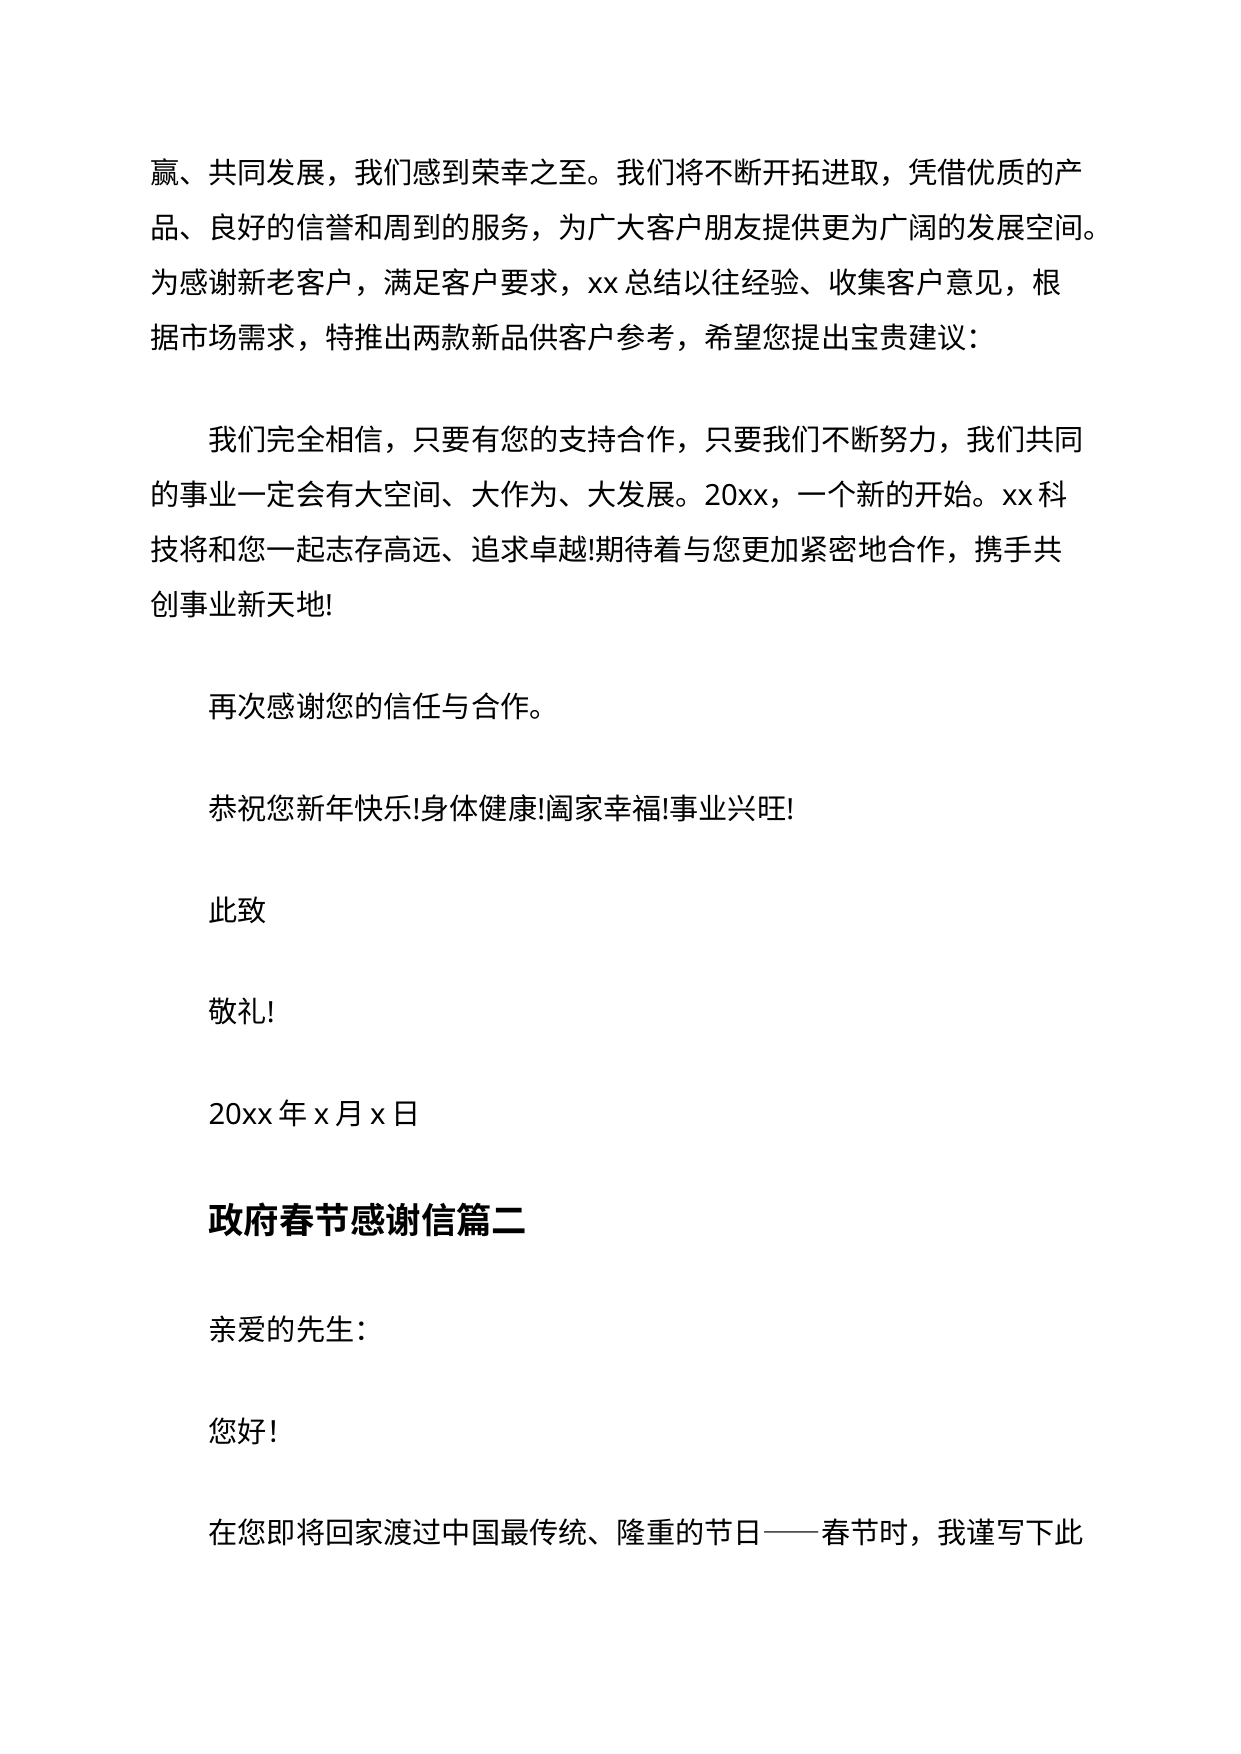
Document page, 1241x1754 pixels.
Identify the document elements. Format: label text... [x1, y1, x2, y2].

text 20xx年x月x日 [150, 1091, 1090, 1133]
text 您好！ [150, 1408, 1090, 1450]
text 恭祝您新年快乐!身体健康!阖家幸福!事业兴旺! [150, 785, 1090, 828]
text 我们完全相信，只要有您的支持合作，只要我们不断努力，我们共同的事业一定会有大空间、大作为、大发展。20xx，一个新的开始。xx科技将和您一起志存高远、追求卓越!期待着与您更加紧密地合作，携手共创事业新天地! [150, 417, 1090, 624]
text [150, 1510, 1090, 1552]
text 此致 [150, 887, 1090, 929]
text 政府春节感谢信篇二 [150, 1193, 1090, 1244]
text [150, 150, 1090, 357]
text 再次感谢您的信任与合作。 [150, 683, 1090, 726]
text 亲爱的先生： [150, 1306, 1090, 1349]
text 敬礼! [150, 989, 1090, 1031]
